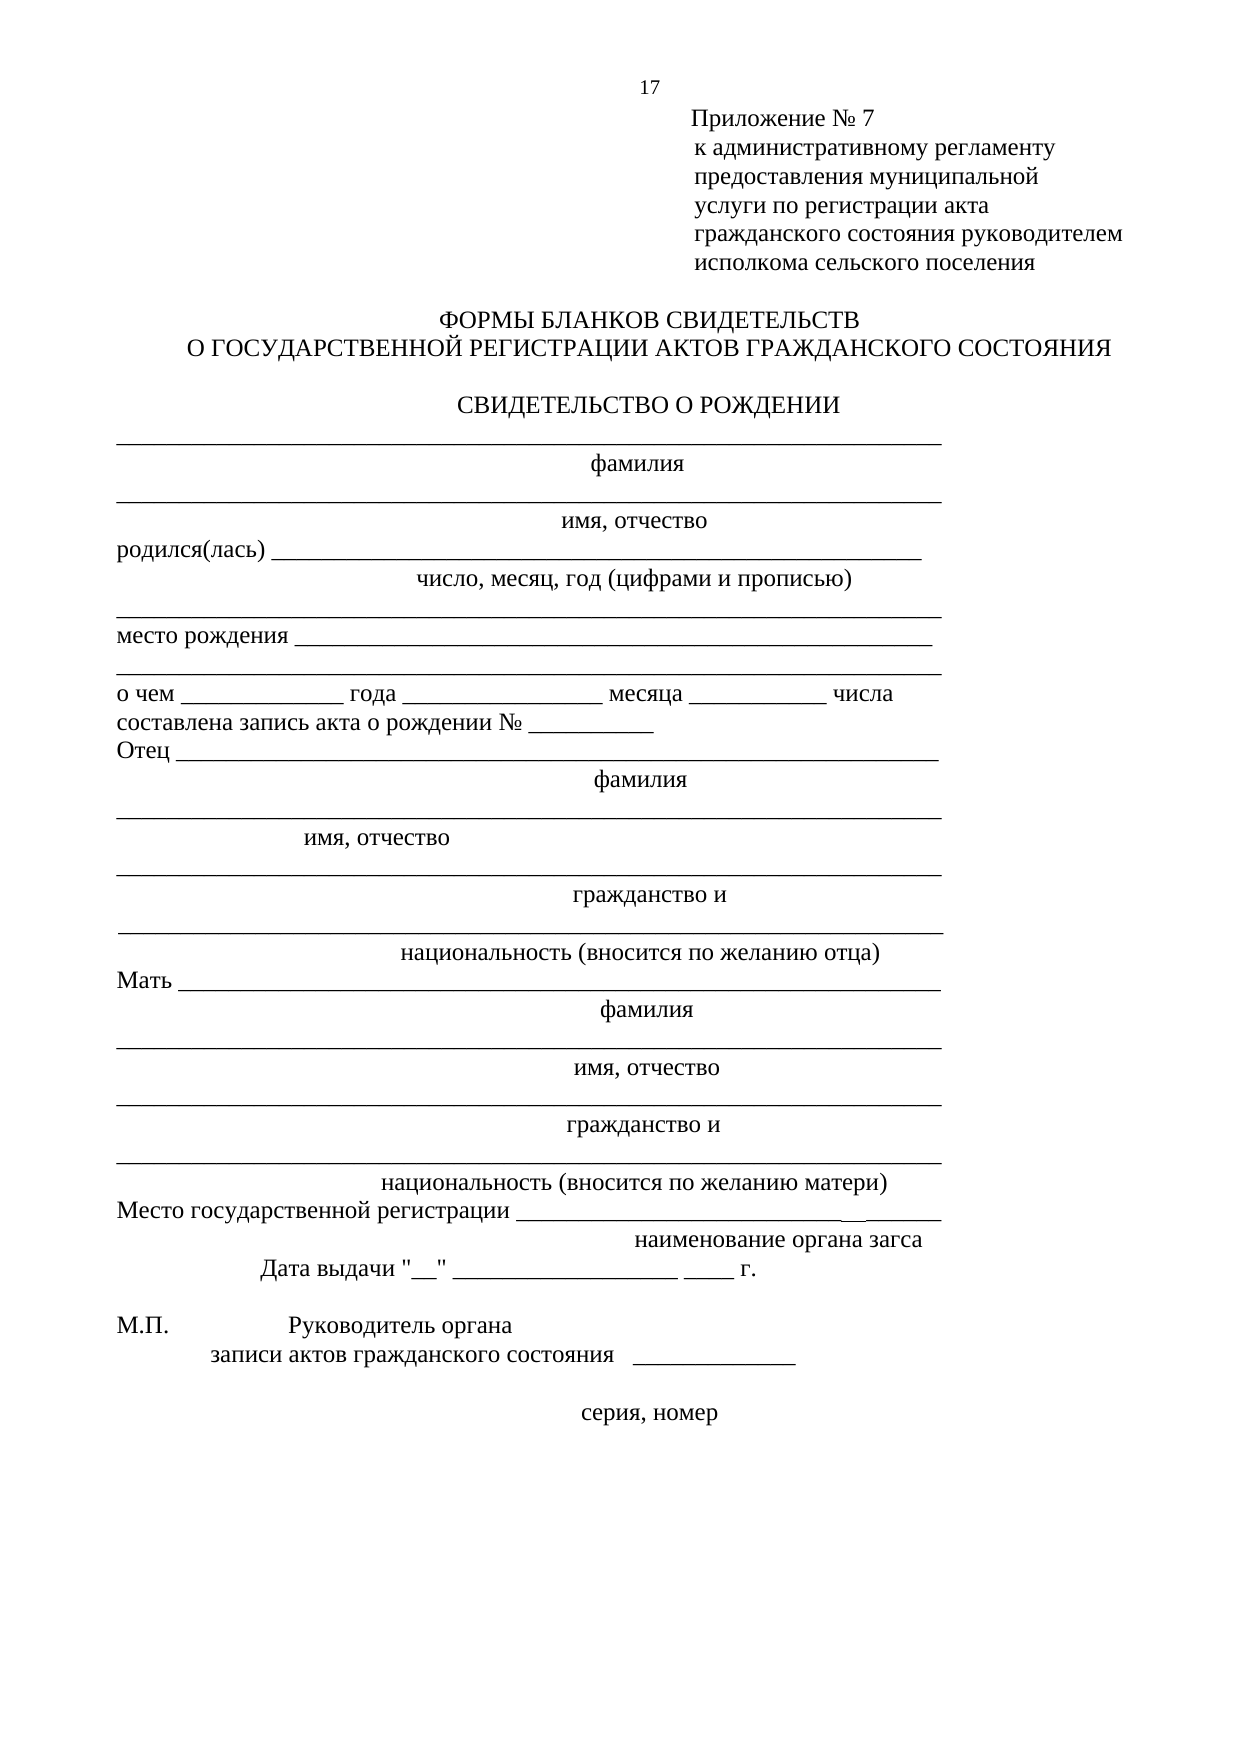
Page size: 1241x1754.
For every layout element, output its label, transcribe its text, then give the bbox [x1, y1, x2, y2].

text фамилия [116, 994, 1181, 1023]
text наименование органа загса [116, 1224, 1181, 1253]
text гражданство и [116, 1109, 1181, 1138]
text Приложение № 7 [118, 103, 1181, 132]
text родился(лась) ____________________________________________________ [116, 534, 1181, 563]
text __________________________________________________________________ [116, 419, 1181, 448]
text Дата выдачи "__" __________________ ____ г. [116, 1253, 1181, 1282]
text __________________________________________________________________ [116, 851, 1181, 879]
text ФОРМЫ БЛАНКОВ СВИДЕТЕЛЬСТВ [118, 305, 1181, 333]
text число, месяц, год (цифрами и прописью) [116, 563, 1181, 592]
text место рождения ___________________________________________________ [116, 621, 1181, 649]
text __________________________________________________________________ [116, 1138, 1181, 1167]
text __________________________________________________________________ [116, 1023, 1181, 1052]
text национальность (вносится по желанию матери) [116, 1167, 1181, 1196]
text составлена запись акта о рождении № __________ [116, 707, 1181, 736]
text __________________________________________________________________ [116, 592, 1181, 621]
text __________________________________________________________________ [116, 649, 1181, 678]
text М.П. Руководитель органа [116, 1311, 1181, 1339]
text Место государственной регистрации __________________________ ______ [116, 1196, 1181, 1224]
text имя, отчество [116, 1052, 1181, 1081]
text гражданство и __________________________________________________________________ [116, 879, 1181, 937]
text имя, отчество [116, 506, 1181, 534]
text записи актов гражданского состояния _____________ [116, 1339, 1181, 1368]
text Отец _____________________________________________________________ [116, 736, 1181, 764]
text национальность (вносится по желанию отца) [116, 937, 1181, 966]
text __________________________________________________________________ [116, 793, 1181, 822]
text к административному регламенту [694, 132, 1127, 161]
text о чем _____________ года ________________ месяца ___________ числа [116, 678, 1181, 707]
text фамилия [116, 448, 1181, 477]
text Мать _____________________________________________________________ [116, 966, 1181, 994]
text услуги по регистрации акта гражданского состояния руководителем исполкома сельского поселения [694, 190, 1127, 276]
text предоставления муниципальной [694, 161, 1127, 190]
text __________________________________________________________________ [116, 1081, 1181, 1109]
text СВИДЕТЕЛЬСТВО О РОЖДЕНИИ [116, 391, 1181, 419]
text О ГОСУДАРСТВЕННОЙ РЕГИСТРАЦИИ АКТОВ ГРАЖДАНСКОГО СОСТОЯНИЯ [118, 333, 1181, 362]
text имя, отчество [116, 822, 1181, 851]
text серия, номер [118, 1397, 1181, 1426]
text фамилия [116, 764, 1181, 793]
text __________________________________________________________________ [116, 477, 1181, 506]
